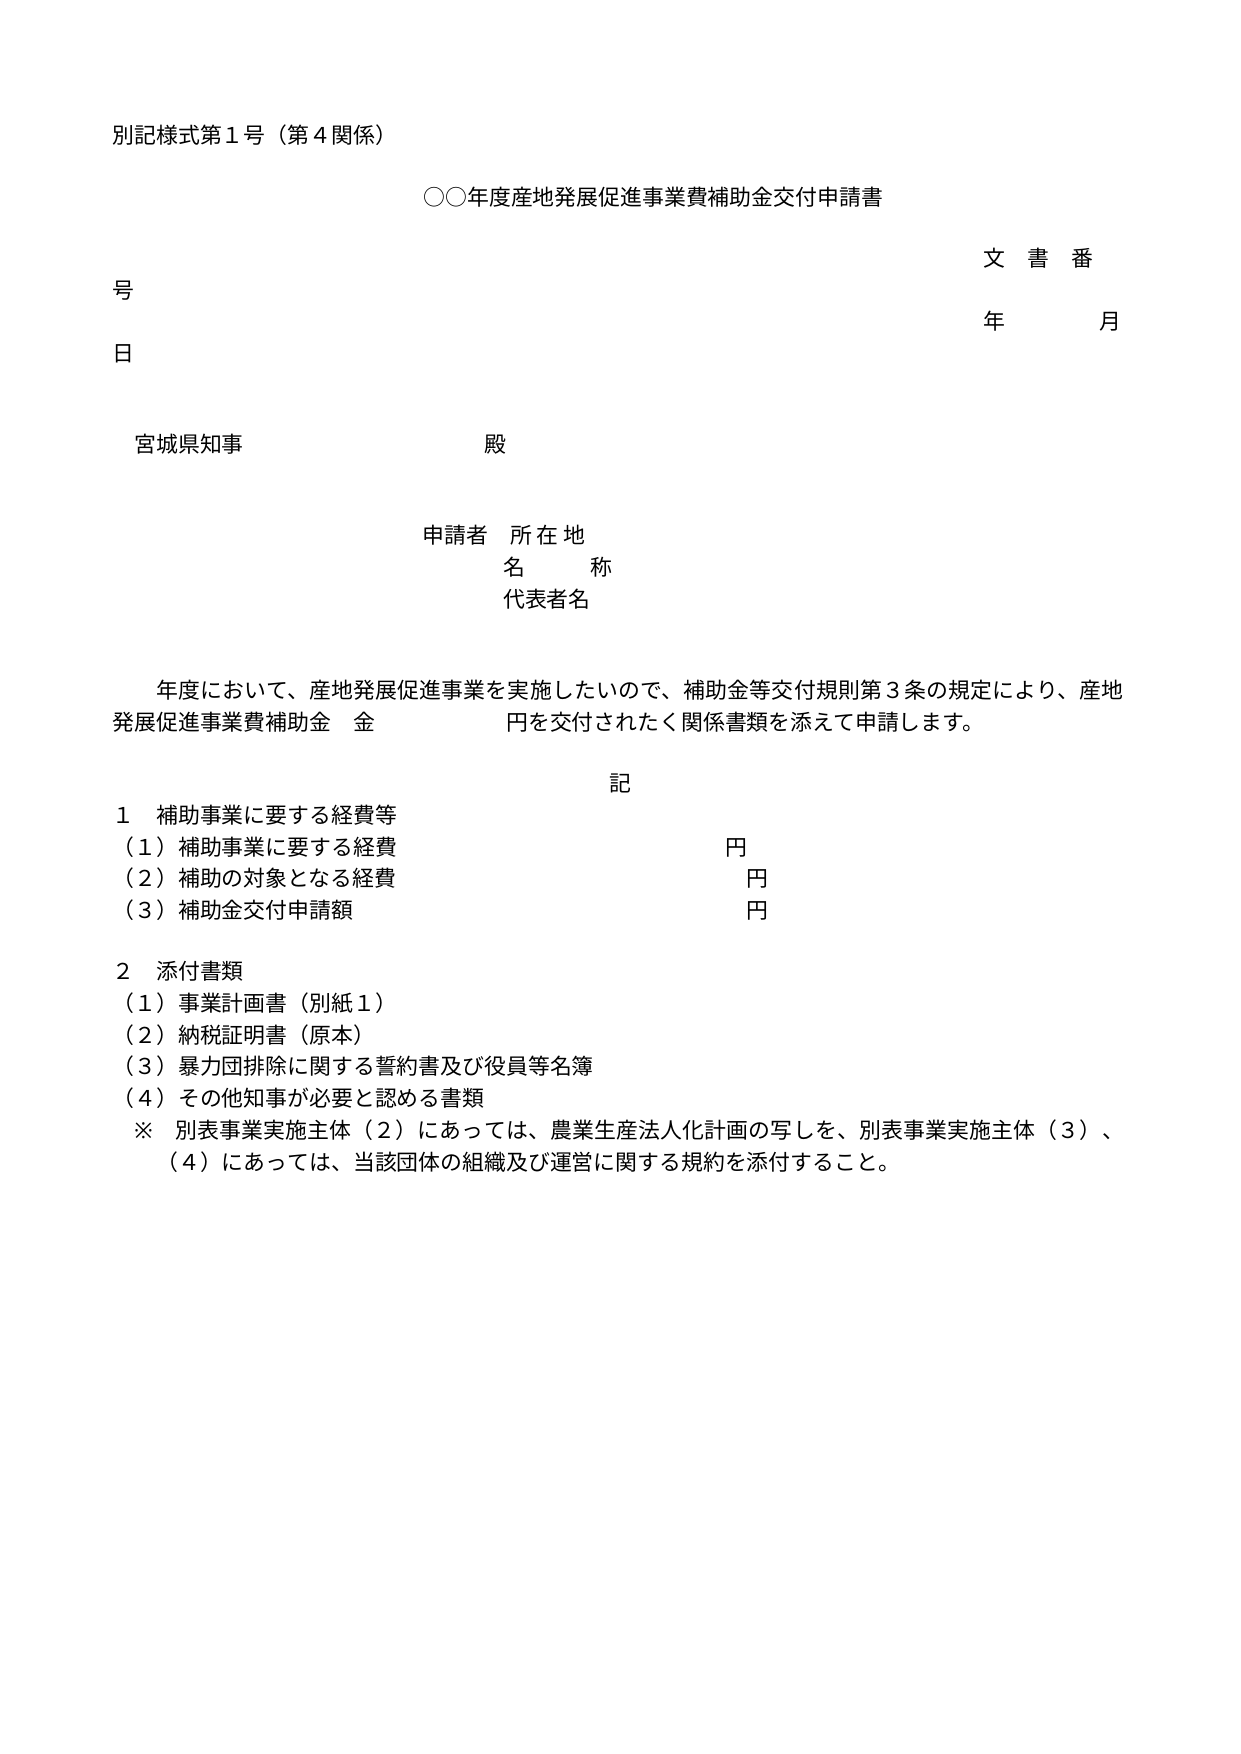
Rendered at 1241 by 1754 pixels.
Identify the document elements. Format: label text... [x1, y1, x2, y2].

text 年 月 日 [112, 304, 1121, 368]
text （２）納税証明書（原本） [112, 1018, 1128, 1049]
text 宮城県知事 殿 [112, 427, 1128, 459]
text （３）補助金交付申請額 円 [112, 893, 1128, 924]
text 年度において、産地発展促進事業を実施したいので、補助金等交付規則第３条の規定により、産地発展促進事業費補助金 金 円を交付されたく関係書類を添えて申請します。 [112, 673, 1128, 736]
text ２ 添付書類 [112, 954, 1128, 986]
text 文 書 番 号 [112, 241, 1128, 304]
text ※ 別表事業実施主体（２）にあっては、農業生産法人化計画の写しを、別表事業実施主体（３）、（４）にあっては、当該団体の組織及び運営に関する規約を添付すること。 [134, 1113, 1128, 1176]
text 申請者 所 在 地 [112, 518, 1128, 550]
text （１）補助事業に要する経費 円 [112, 829, 1128, 861]
text （４）その他知事が必要と認める書類 [112, 1081, 1128, 1113]
text （１）事業計画書（別紙１） [112, 986, 1128, 1018]
text 代表者名 [112, 582, 1128, 613]
text １ 補助事業に要する経費等 [112, 798, 1128, 829]
text 名 称 [112, 550, 1128, 582]
text （２）補助の対象となる経費 円 [112, 861, 1128, 893]
text 記 [112, 766, 1128, 798]
text 別記様式第１号（第４関係） [112, 118, 1128, 150]
text ○○年度産地発展促進事業費補助金交付申請書 [112, 179, 1128, 211]
text （３）暴力団排除に関する誓約書及び役員等名簿 [112, 1049, 1128, 1081]
